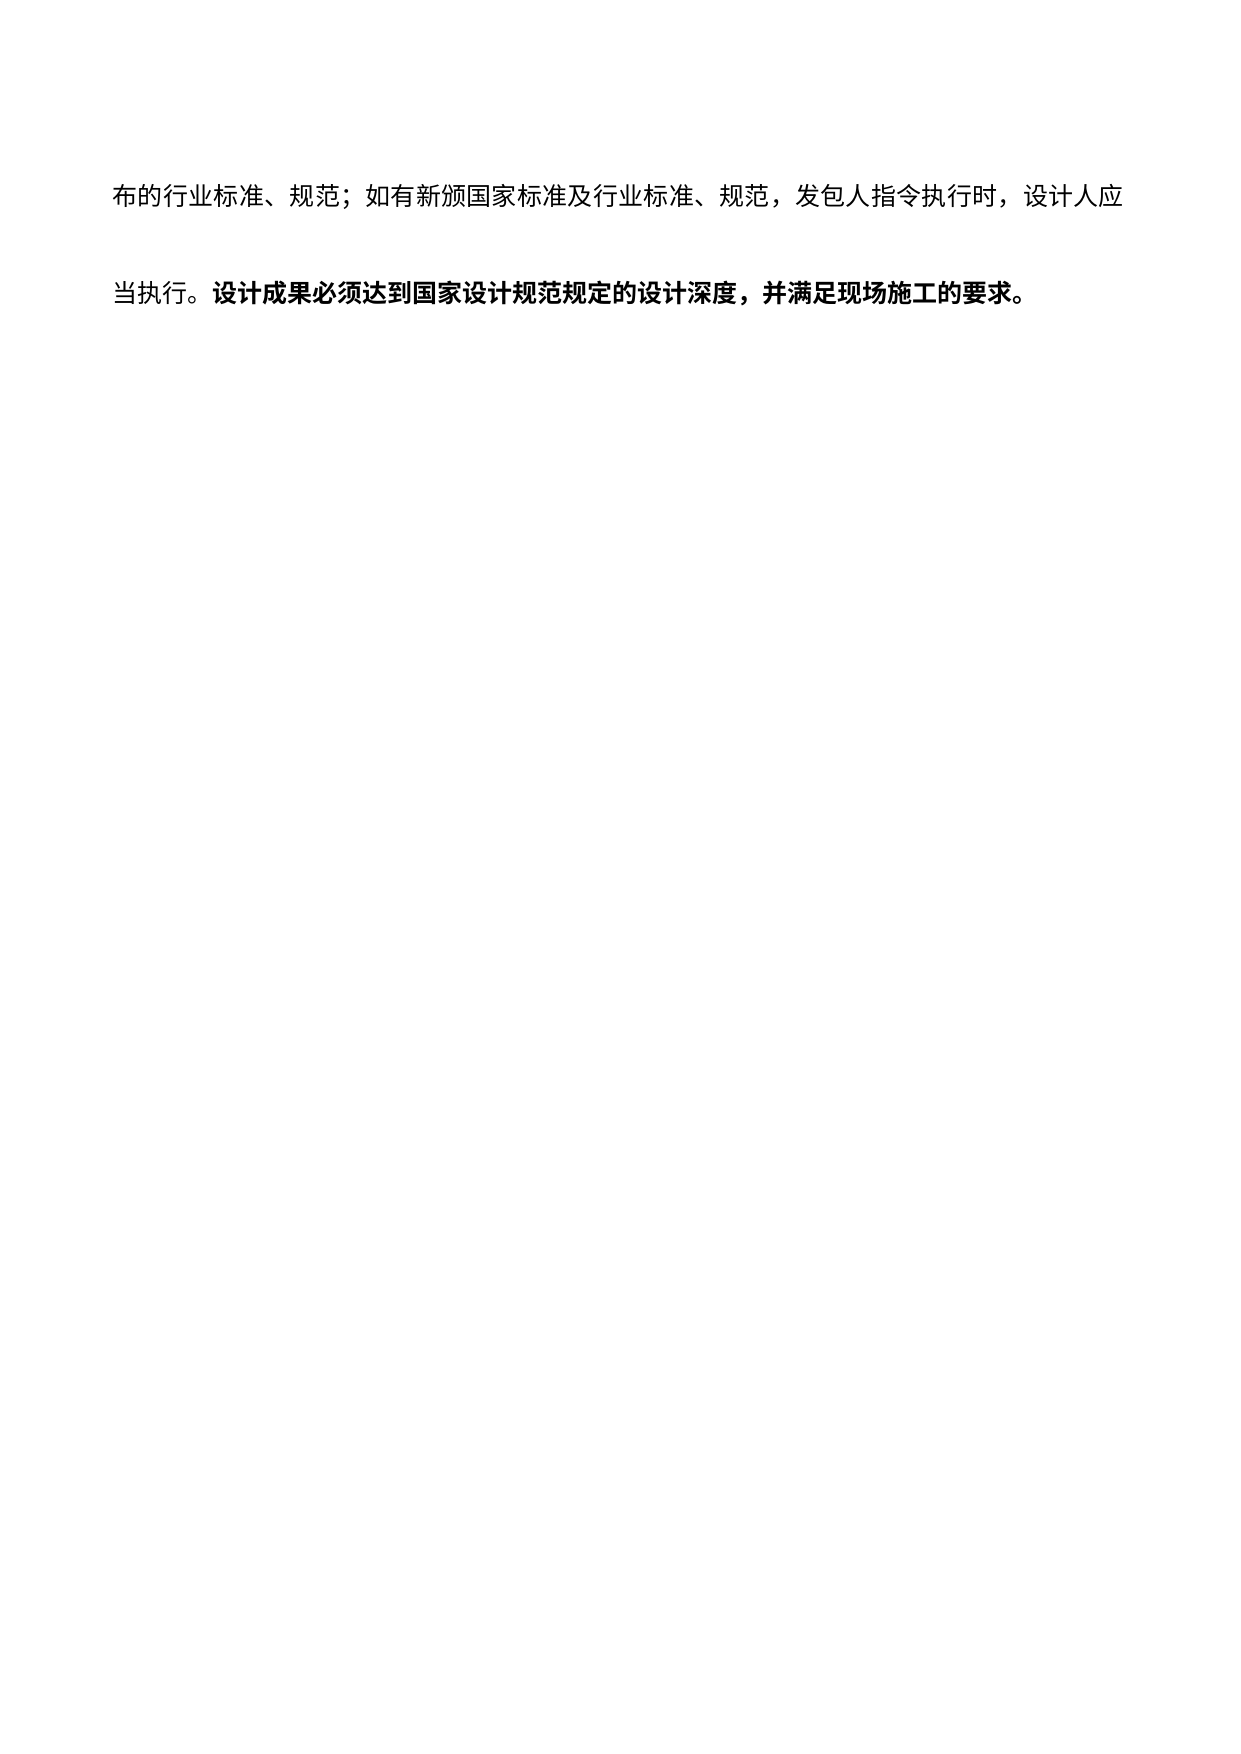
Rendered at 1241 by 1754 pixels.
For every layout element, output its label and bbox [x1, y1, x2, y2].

text [112, 162, 1128, 324]
